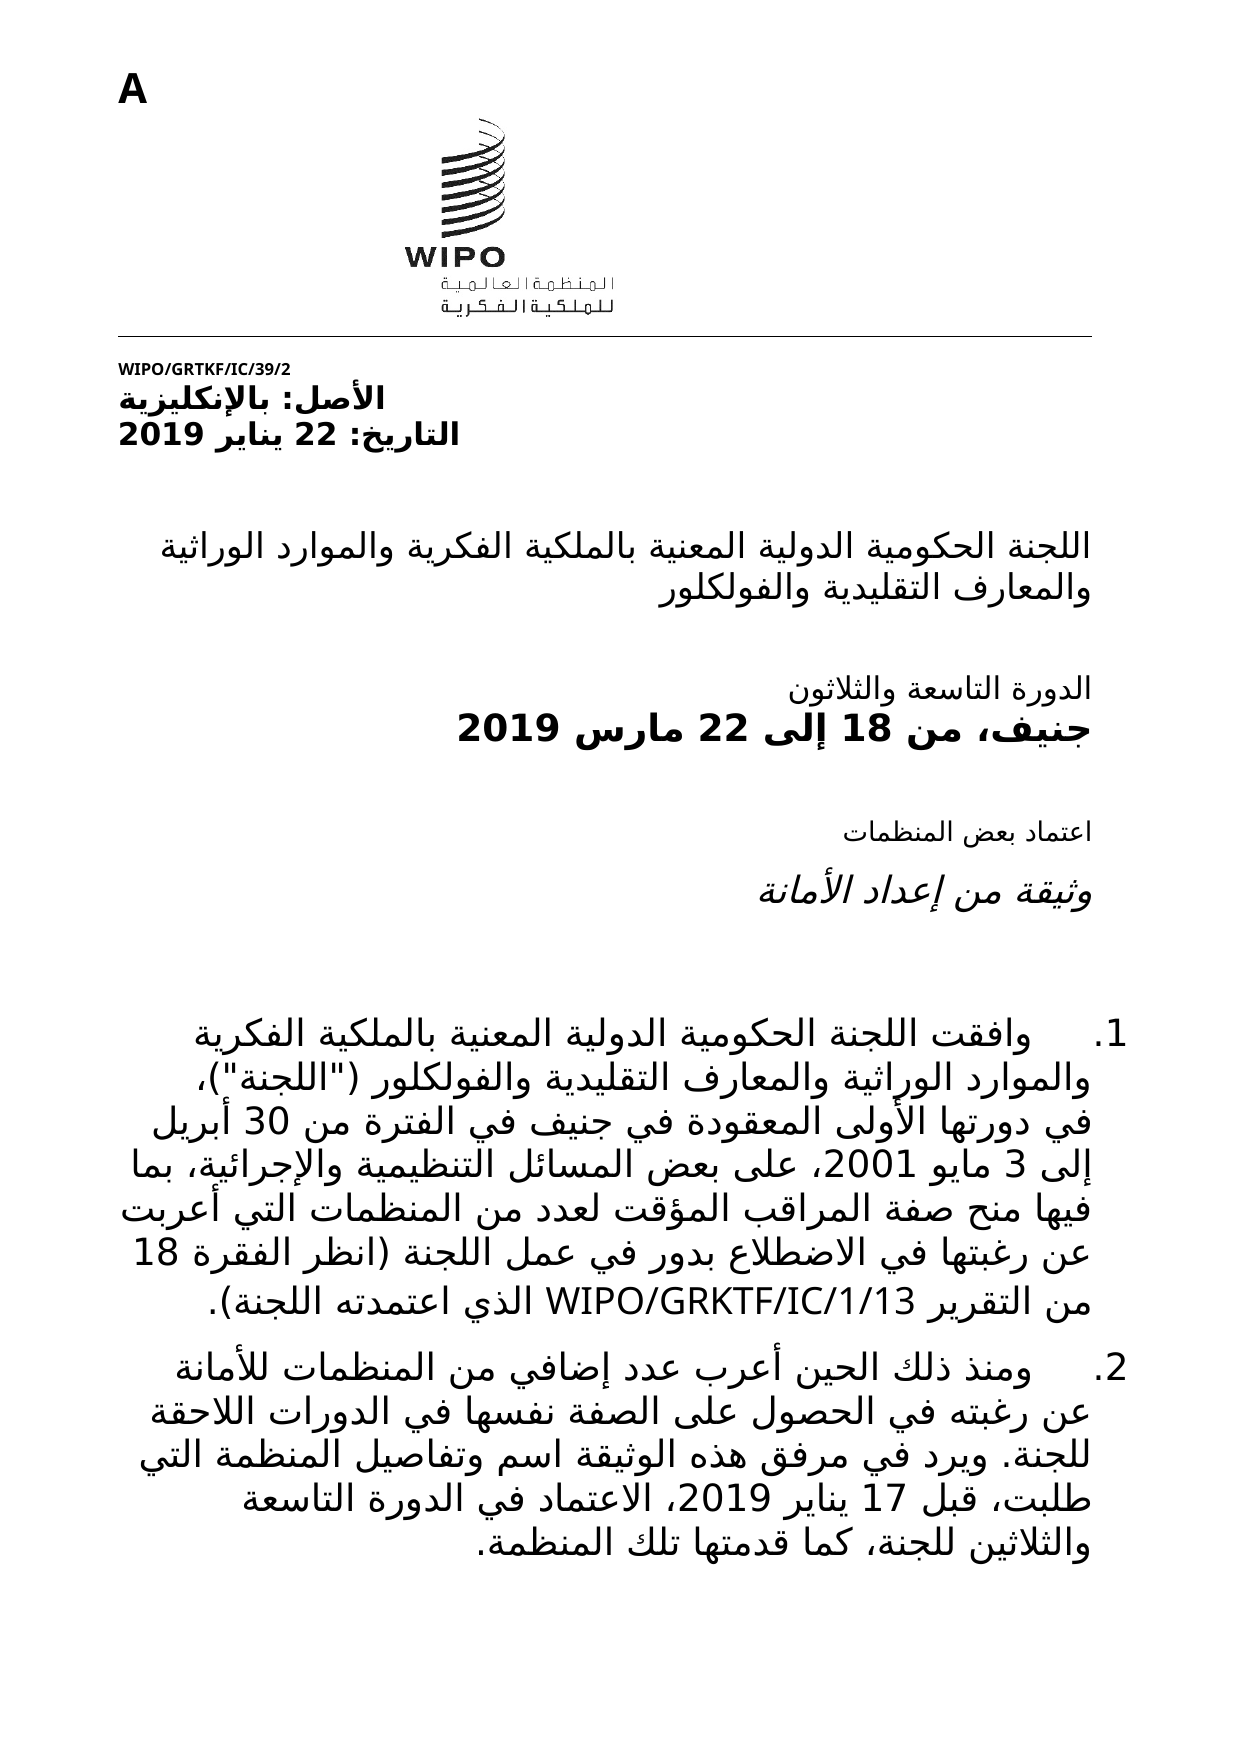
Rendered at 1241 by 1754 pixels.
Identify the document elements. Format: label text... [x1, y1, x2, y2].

text الدورة التاسعة والثلاثون [118, 671, 1092, 707]
text الأصل: بالإنكليزية [118, 380, 1092, 417]
text A [118, 59, 1092, 116]
text اعتماد بعض المنظمات [118, 816, 1092, 848]
text جنيف، من 18 إلى 22 مارس 2019 [118, 707, 1092, 751]
text التاريخ: 22 يناير 2019 [118, 417, 1092, 453]
text وثيقة من إعداد الأمانة [118, 868, 1092, 912]
text WIPO/GRTKF/IC/39/2 [118, 337, 1092, 380]
text ومنذ ذلك الحين أعرب عدد إضافي من المنظمات للأمانة عن رغبته في الحصول على الصفة نفسها في الدورات اللاحقة للجنة. ويرد في مرفق هذه الوثيقة اسم وتفاصيل المنظمة التي طلبت، قبل 17 يناير 2019، الاعتماد في الدورة التاسعة والثلاثين للجنة، كما قدمتها تلك المنظمة. [118, 1346, 1092, 1564]
subtitle اللجنة الحكومية الدولية المعنية بالملكية الفكرية والموارد الوراثية والمعارف التقليدية والفولكلور [118, 526, 1092, 608]
picture [402, 115, 620, 324]
text وافقت اللجنة الحكومية الدولية المعنية بالملكية الفكرية والموارد الوراثية والمعارف التقليدية والفولكلور ("اللجنة")، في دورتها الأولى المعقودة في جنيف في الفترة من 30 أبريل إلى 3 مايو 2001، على بعض المسائل التنظيمية والإجرائية، بما فيها منح صفة المراقب المؤقت لعدد من المنظمات التي أعربت عن رغبتها في الاضطلاع بدور في عمل اللجنة (انظر الفقرة 18 من التقرير WIPO/GRKTF/IC/1/13 الذي اعتمدته اللجنة). [118, 1012, 1092, 1325]
